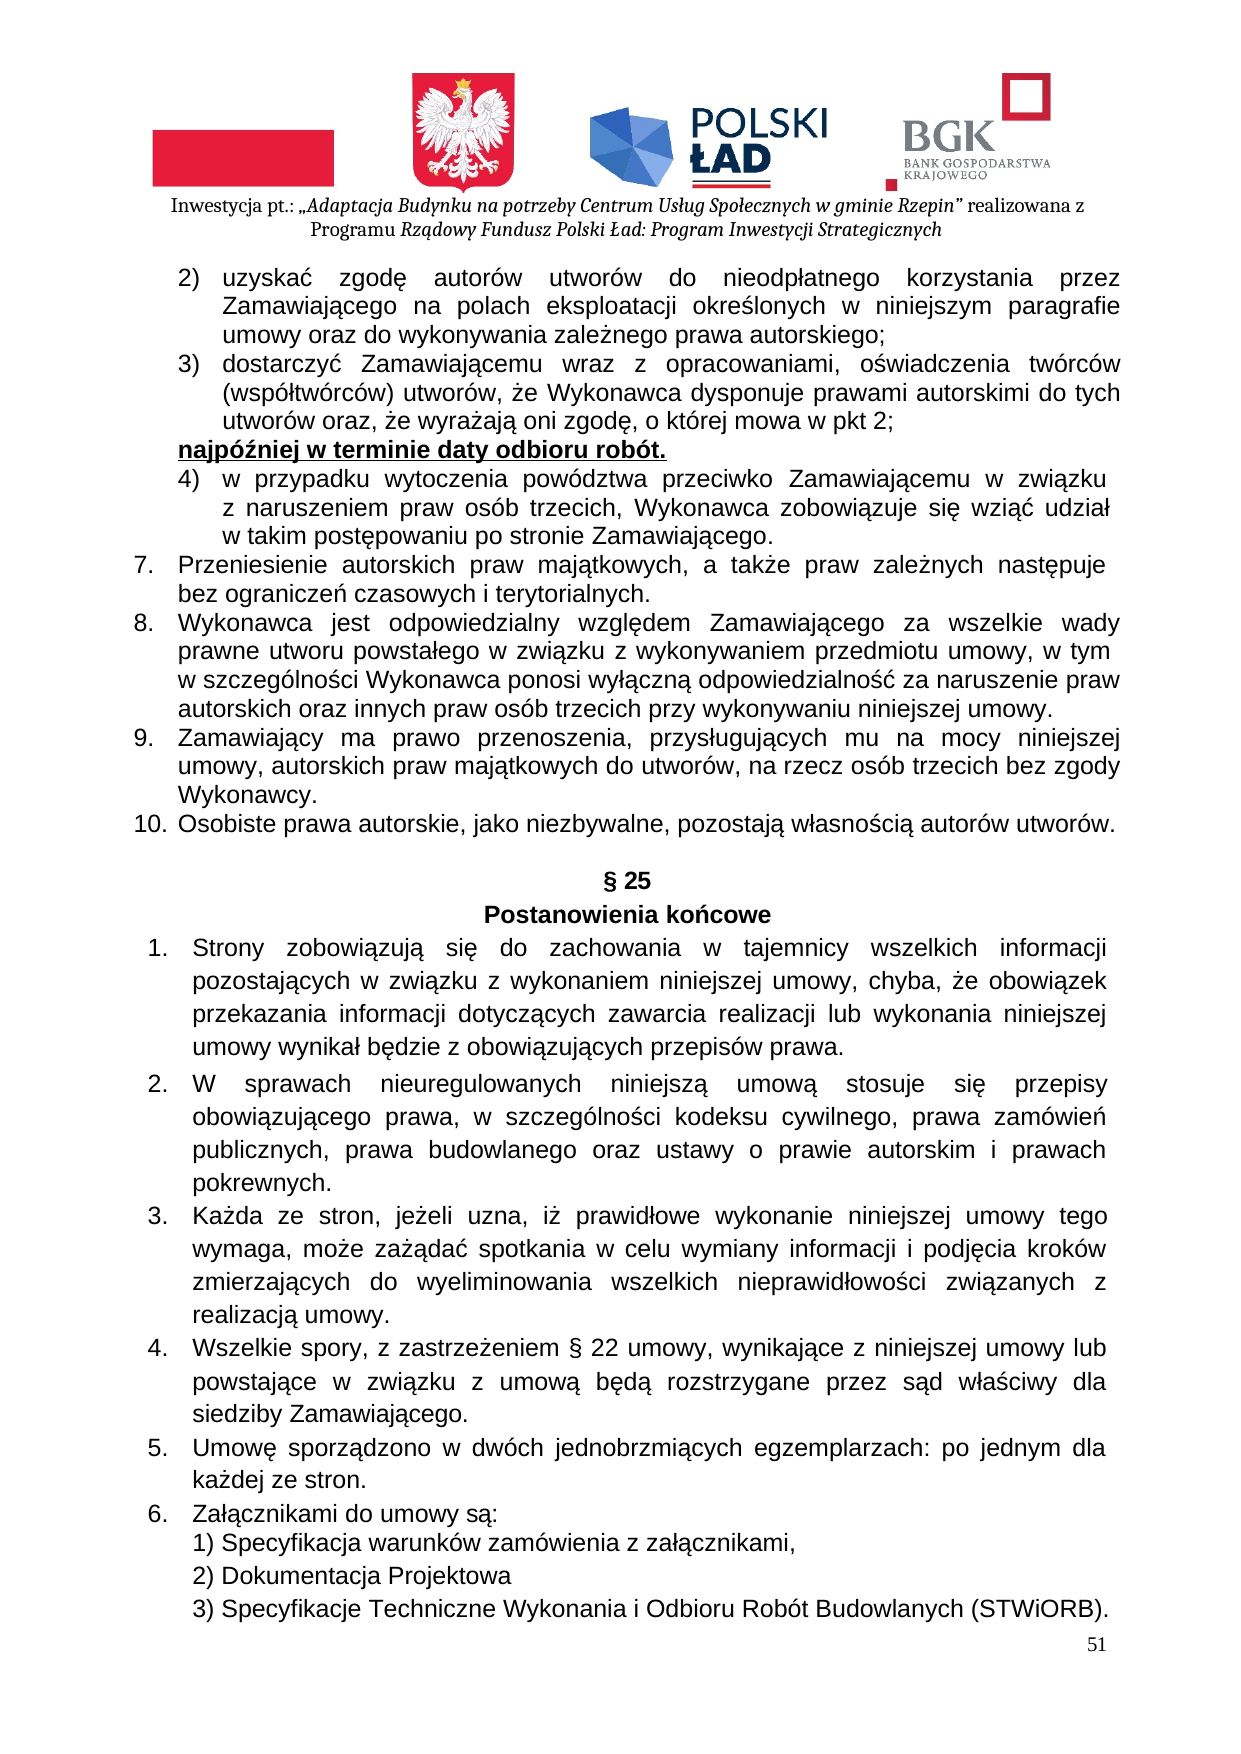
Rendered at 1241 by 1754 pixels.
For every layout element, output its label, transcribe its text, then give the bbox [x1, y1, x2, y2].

list Zamawiający ma prawo przenoszenia, przysługujących mu na mocy niniejszej umowy, autorskich praw majątkowych do utworów, na rzecz osób trzecich bez zgody Wykonawcy. [133, 723, 1121, 809]
text 3) Specyfikacje Techniczne Wykonania i Odbioru Robót Budowlanych (STWiORB). [192, 1594, 1121, 1623]
text najpóźniej w terminie daty odbioru robót. [178, 435, 1121, 464]
list Wszelkie spory, z zastrzeżeniem § 22 umowy, wynikające z niniejszej umowy lub powstające w związku z umową będą rozstrzygane przez sąd właściwy dla siedziby Zamawiającego. [147, 1333, 1108, 1428]
list Strony zobowiązują się do zachowania w tajemnicy wszelkich informacji pozostających w związku z wykonaniem niniejszej umowy, chyba, że obowiązek przekazania informacji dotyczących zawarcia realizacji lub wykonania niniejszej umowy wynikał będzie z obowiązujących przepisów prawa. [147, 933, 1108, 1061]
list Umowę sporządzono w dwóch jednobrzmiących egzemplarzach: po jednym dla każdej ze stron. [147, 1432, 1107, 1494]
list Wykonawca jest odpowiedzialny względem Zamawiającego za wszelkie wady prawne utworu powstałego w związku z wykonywaniem przedmiotu umowy, w tym w szczególności Wykonawca ponosi wyłączną odpowiedzialność za naruszenie praw autorskich oraz innych praw osób trzecich przy wykonywaniu niniejszej umowy. [133, 608, 1121, 723]
picture [152, 73, 1098, 193]
text § 25 [362, 866, 893, 895]
list Załącznikami do umowy są: [147, 1498, 1121, 1527]
list Przeniesienie autorskich praw majątkowych, a także praw zależnych następuje bez ograniczeń czasowych i terytorialnych. [133, 550, 1121, 608]
list Osobiste prawa autorskie, jako niezbywalne, pozostają własnością autorów utworów. [133, 809, 1121, 838]
list W sprawach nieuregulowanych niniejszą umową stosuje się przepisy obowiązującego prawa, w szczególności kodeksu cywilnego, prawa zamówień publicznych, prawa budowlanego oraz ustawy o prawie autorskim i prawach pokrewnych. [147, 1069, 1108, 1197]
list Każda ze stron, jeżeli uzna, iż prawidłowe wykonanie niniejszej umowy tego wymaga, może zażądać spotkania w celu wymiany informacji i podjęcia kroków zmierzających do wyeliminowania wszelkich nieprawidłowości związanych z realizacją umowy. [147, 1201, 1108, 1329]
text Postanowienia końcowe [362, 899, 893, 928]
list dostarczyć Zamawiającemu wraz z opracowaniami, oświadczenia twórców (współtwórców) utworów, że Wykonawca dysponuje prawami autorskimi do tych utworów oraz, że wyrażają oni zgodę, o której mowa w pkt 2; [178, 349, 1121, 435]
list uzyskać zgodę autorów utworów do nieodpłatnego korzystania przez Zamawiającego na polach eksploatacji określonych w niniejszym paragrafie umowy oraz do wykonywania zależnego prawa autorskiego; [178, 263, 1121, 349]
text 2) Dokumentacja Projektowa [192, 1561, 1121, 1590]
list w przypadku wytoczenia powództwa przeciwko Zamawiającemu w związku z naruszeniem praw osób trzecich, Wykonawca zobowiązuje się wziąć udział w takim postępowaniu po stronie Zamawiającego. [178, 464, 1121, 550]
text 1) Specyfikacja warunków zamówienia z załącznikami, [192, 1528, 1121, 1556]
